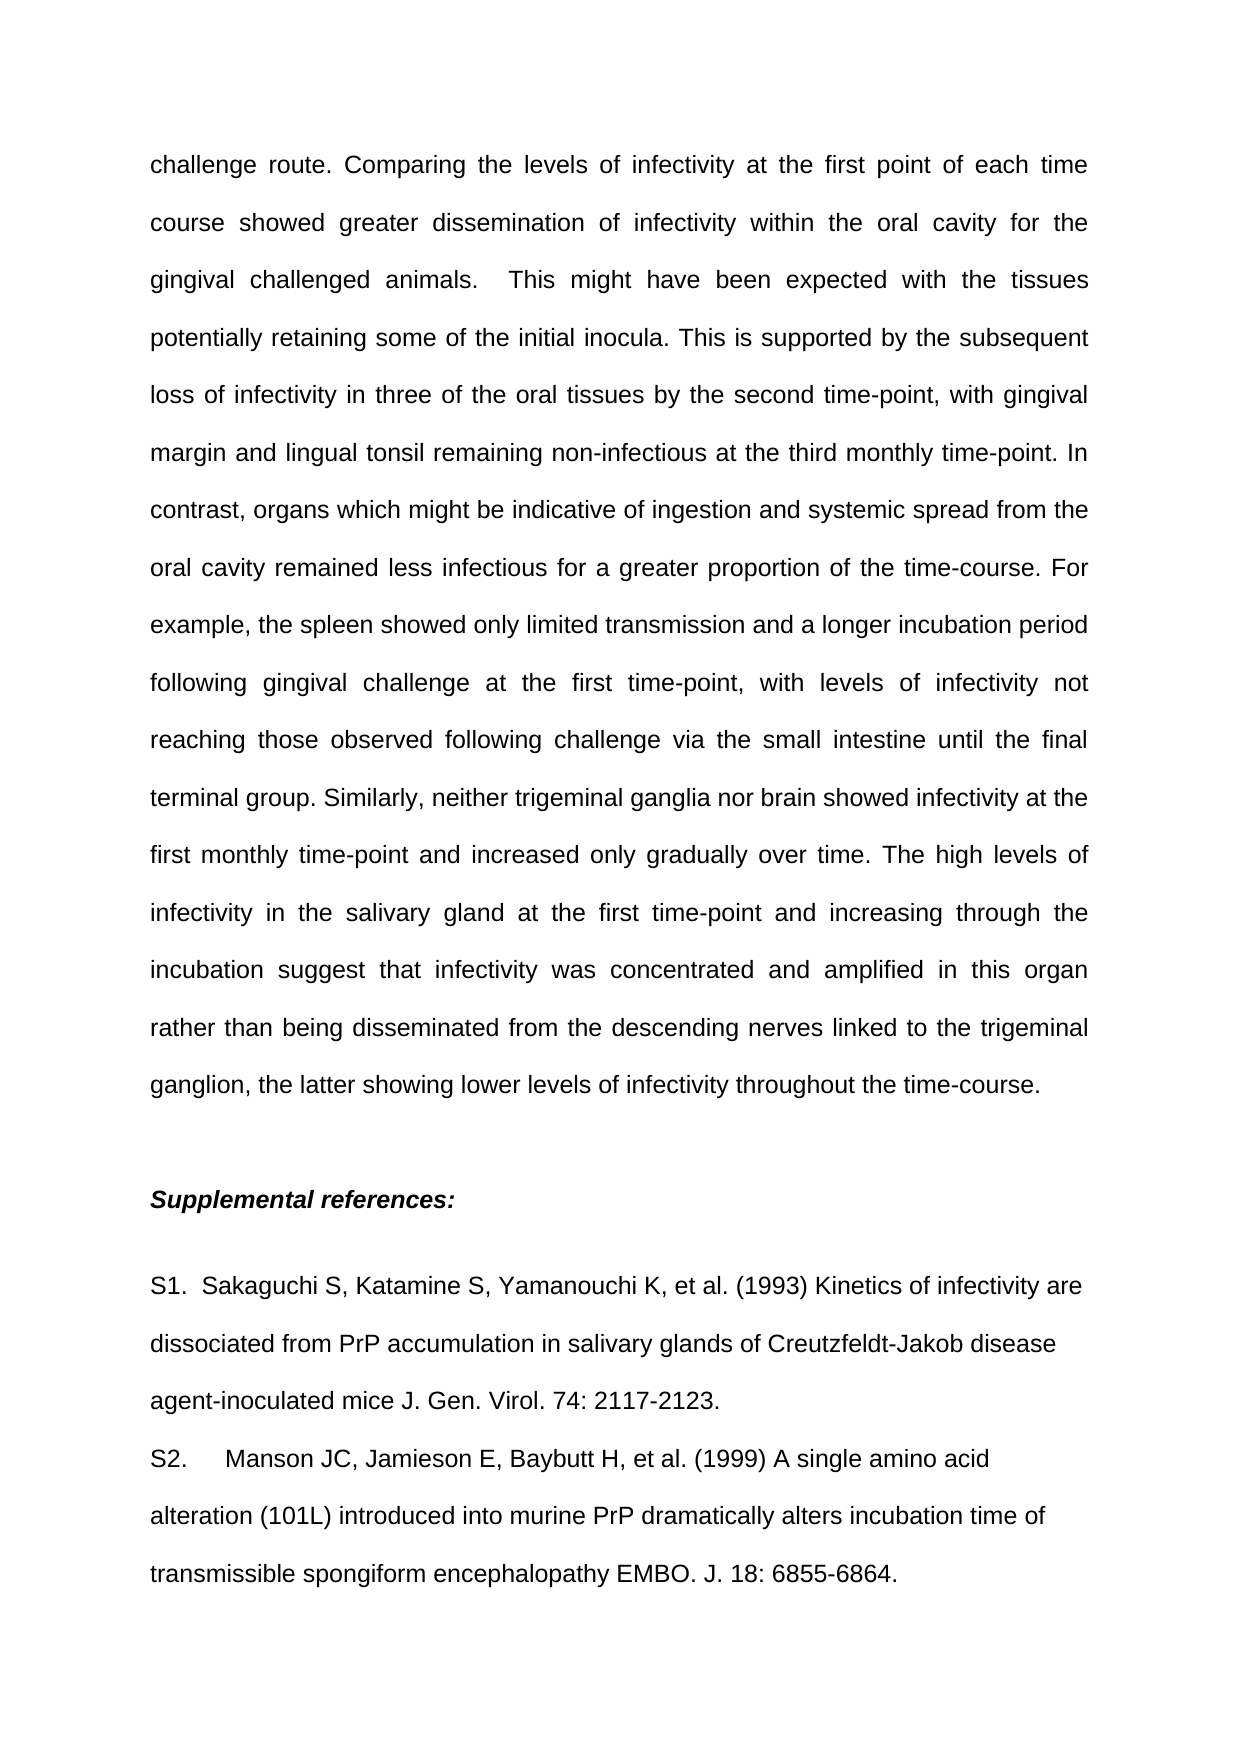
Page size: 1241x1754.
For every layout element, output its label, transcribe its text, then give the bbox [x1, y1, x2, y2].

text S2. Manson JC, Jamieson E, Baybutt H, et al. (1999) A single amino acid alteration (101L) introduced into murine PrP dramatically alters incubation time of transmissible spongiform encephalopathy EMBO. J. 18: 6855-6864. [150, 1444, 1090, 1587]
text Supplemental references: [150, 1185, 1090, 1214]
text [150, 150, 1090, 1099]
text S1. Sakaguchi S, Katamine S, Yamanouchi K, et al. (1993) Kinetics of infectivity are dissociated from PrP accumulation in salivary glands of Creutzfeldt-Jakob disease agent-inoculated mice J. Gen. Virol. 74: 2117-2123. [150, 1271, 1090, 1415]
